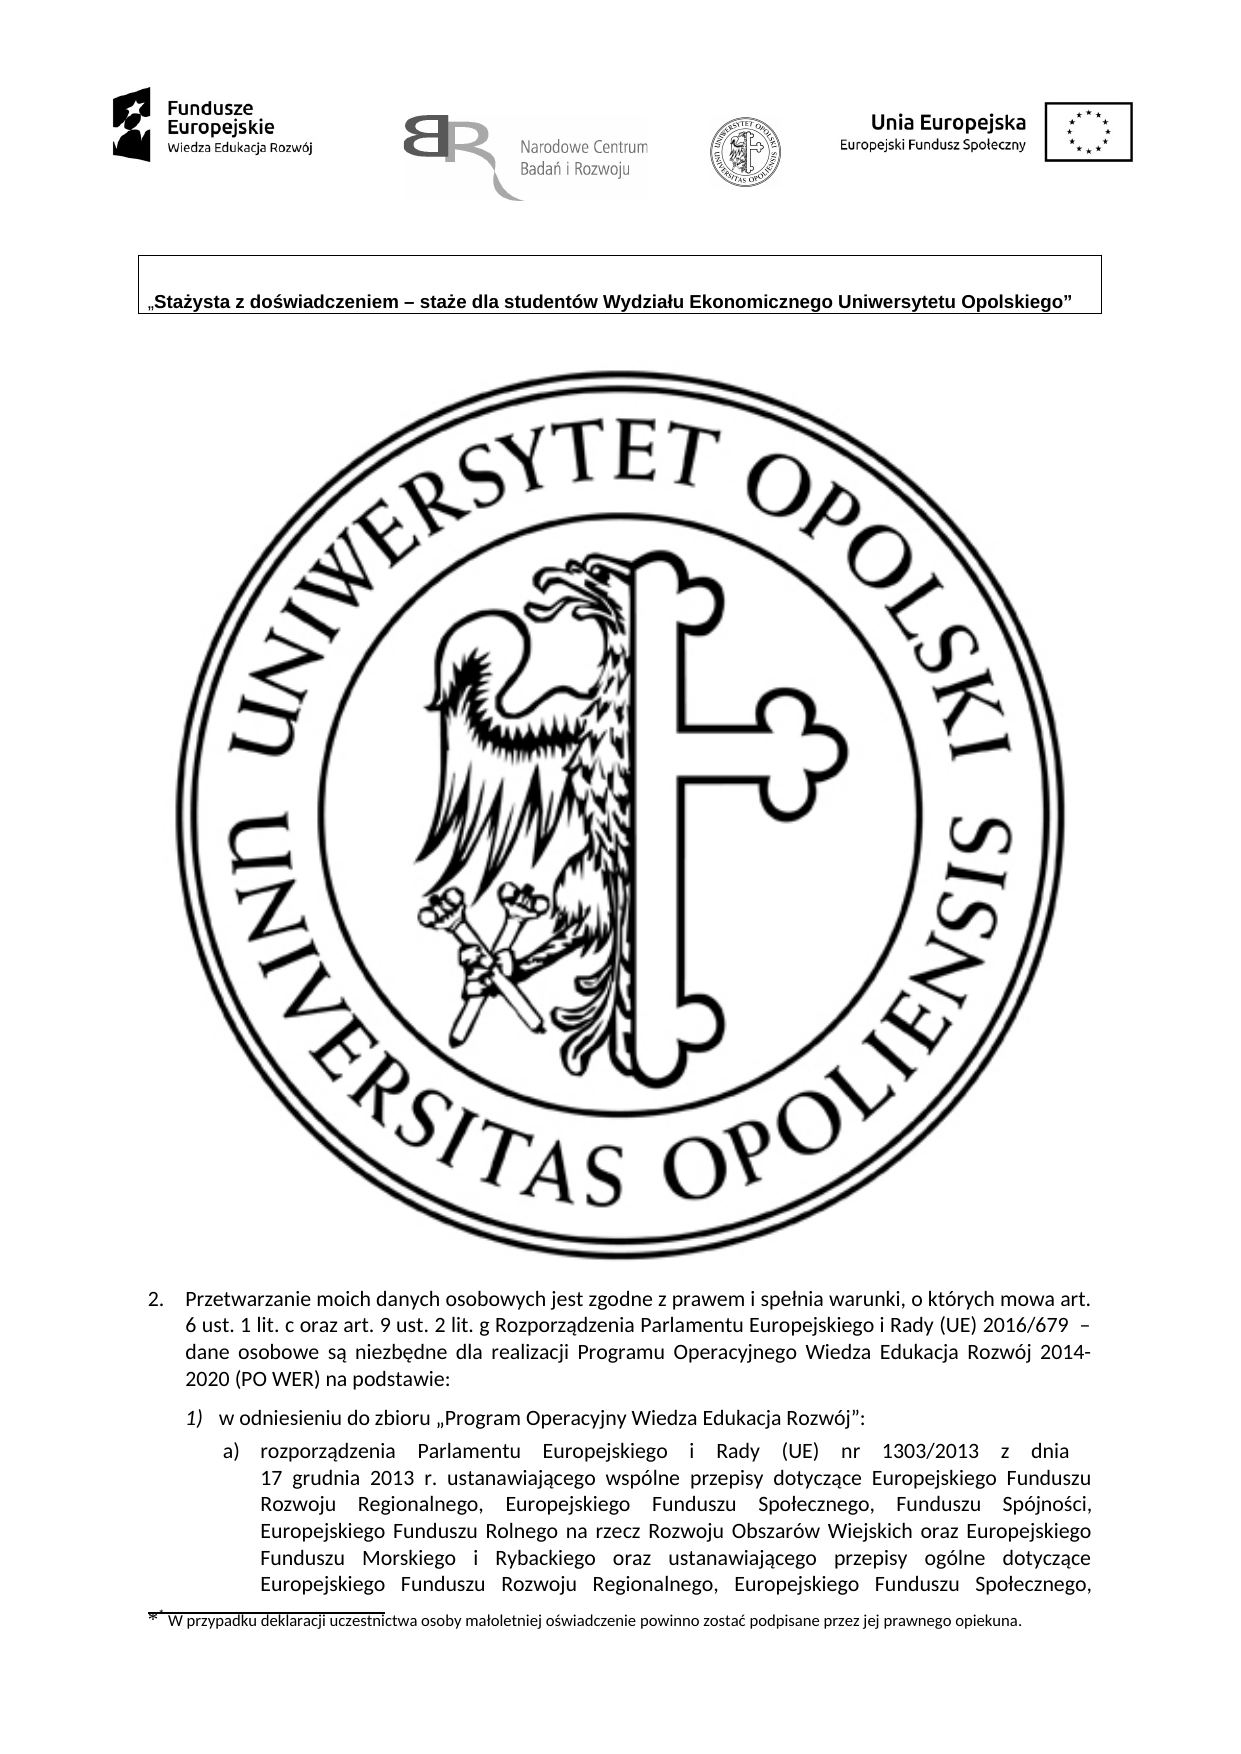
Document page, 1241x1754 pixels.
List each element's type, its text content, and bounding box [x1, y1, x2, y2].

list w odniesieniu do zbioru „Program Operacyjny Wiedza Edukacja Rozwój”: [185, 1404, 1092, 1431]
picture [821, 82, 1152, 181]
picture [147, 342, 1094, 1286]
picture [403, 115, 648, 201]
list rozporządzenia Parlamentu Europejskiego i Rady (UE) nr 1303/2013 z dnia 17 grudnia 2013 r. ustanawiającego wspólne przepisy dotyczące Europejskiego Funduszu Rozwoju Regionalnego, Europejskiego Funduszu Społecznego, Funduszu Spójności, Europejskiego Funduszu Rolnego na rzecz Rozwoju Obszarów Wiejskich oraz Europejskiego Funduszu Morskiego i Rybackiego oraz ustanawiającego przepisy ogólne dotyczące Europejskiego Funduszu Rozwoju Regionalnego, Europejskiego Funduszu Społecznego, Funduszu Spójności i Europejskiego Funduszu Morskiego i Rybackiego oraz uchylającego rozporządzenie Rady (WE) nr 1083/2006 (Dz. Urz. UE L 347 z 20.12.2013, str. 320, z późn. zm.), [223, 1437, 1092, 1597]
picture [95, 68, 330, 180]
list Przetwarzanie moich danych osobowych jest zgodne z prawem i spełnia warunki, o których mowa art. 6 ust. 1 lit. c oraz art. 9 ust. 2 lit. g Rozporządzenia Parlamentu Europejskiego i Rady (UE) 2016/679 – dane osobowe są niezbędne dla realizacji Programu Operacyjnego Wiedza Edukacja Rozwój 2014-2020 (PO WER) na podstawie: [148, 1286, 1092, 1392]
picture [708, 115, 783, 189]
